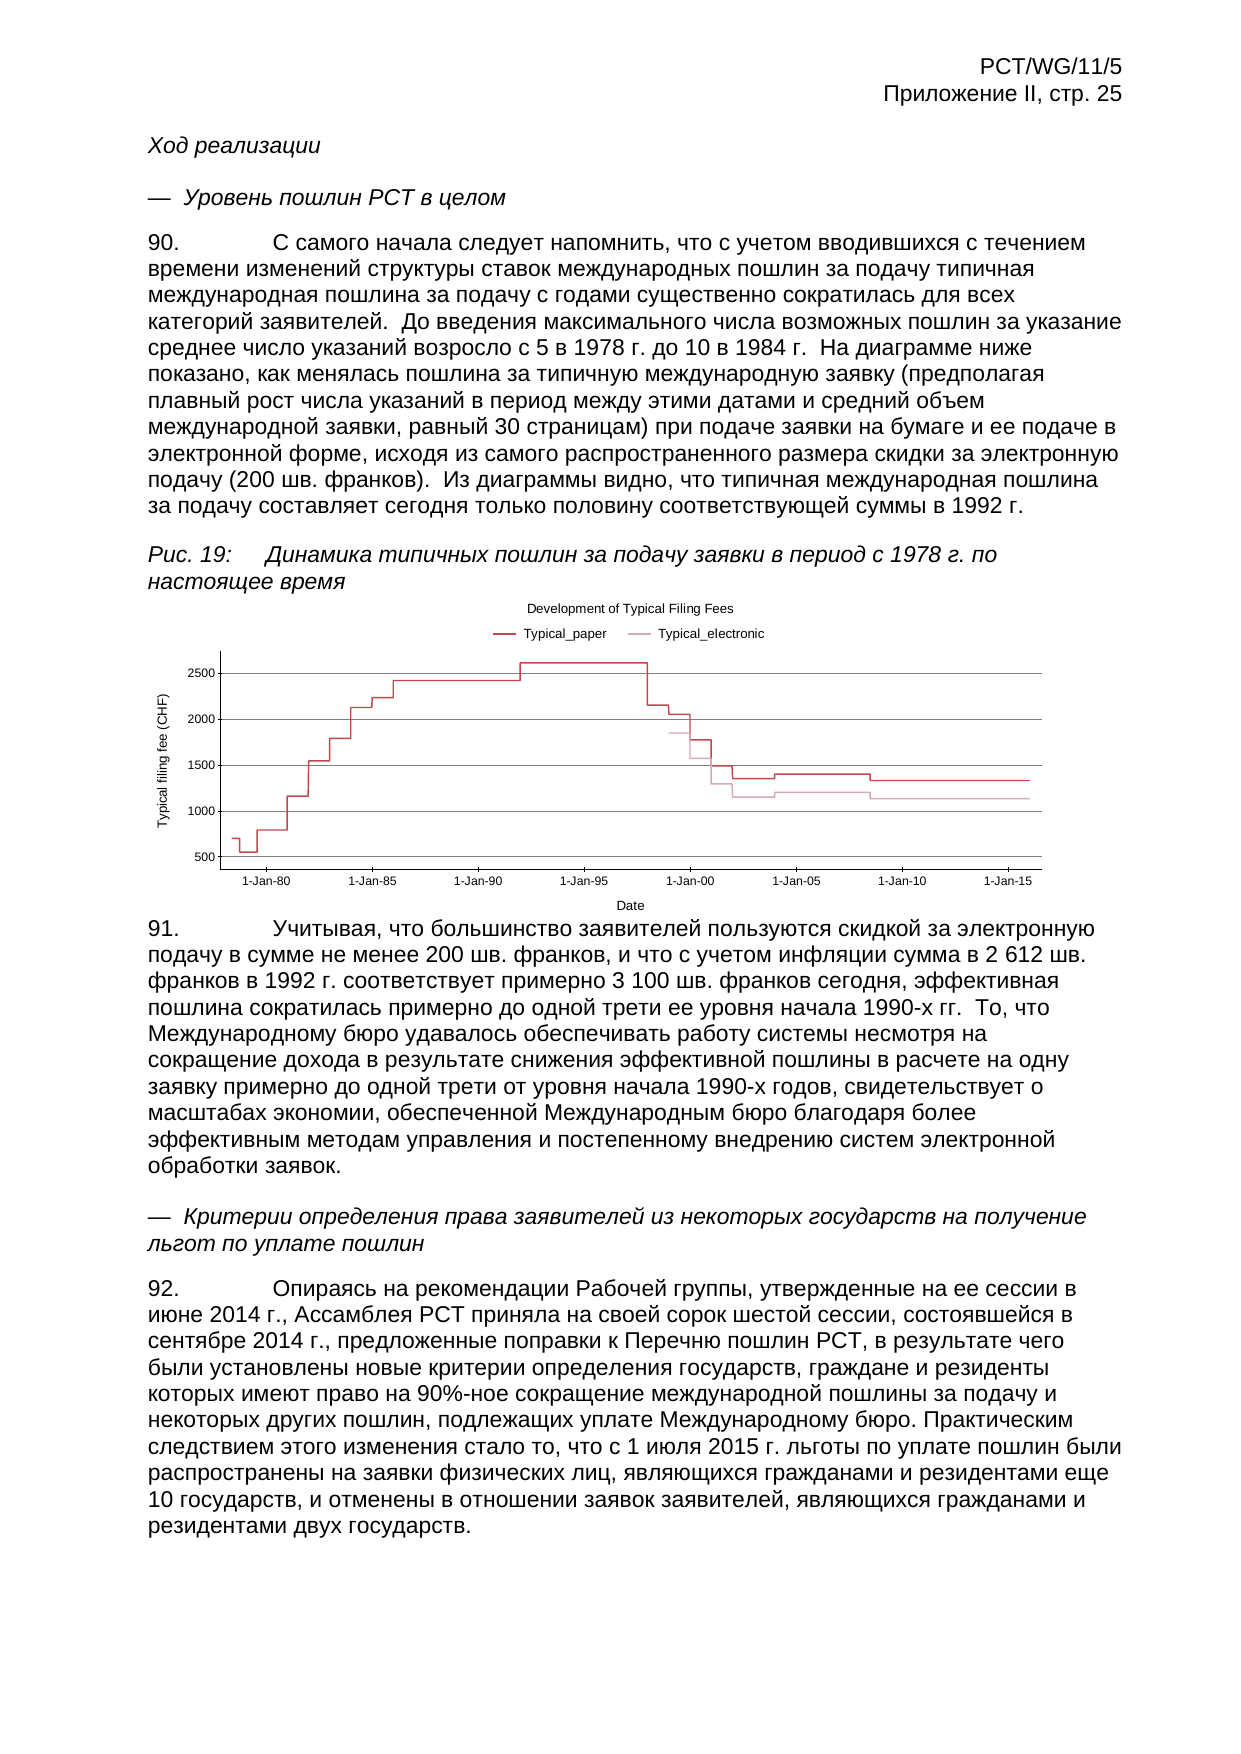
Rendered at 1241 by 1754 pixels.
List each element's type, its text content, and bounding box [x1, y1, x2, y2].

subtitle — Уровень пошлин РСТ в целом [148, 183, 1122, 210]
list С самого начала следует напомнить, что с учетом вводившихся с течением времени изменений структуры ставок международных пошлин за подачу типичная международная пошлина за подачу с годами существенно сократилась для всех категорий заявителей. До введения максимального числа возможных пошлин за указание среднее число указаний возросло с 5 в 1978 г. до 10 в 1984 г. На диаграмме ниже показано, как менялась пошлина за типичную международную заявку (предполагая плавный рост числа указаний в период между этими датами и средний объем международной заявки, равный 30 страницам) при подаче заявки на бумаге и ее подаче в электронной форме, исходя из самого распространенного размера скидки за электронную подачу (200 шв. франков). Из диаграммы видно, что типичная международная пошлина за подачу составляет сегодня только половину соответствующей суммы в 1992 г. [148, 229, 1122, 518]
title Динамика типичных пошлин за подачу заявки в период с 1978 г. по настоящее время [148, 541, 1122, 594]
list Учитывая, что большинство заявителей пользуются скидкой за электронную подачу в сумме не менее 200 шв. франков, и что с учетом инфляции сумма в 2 612 шв. франков в 1992 г. соответствует примерно 3 100 шв. франков сегодня, эффективная пошлина сократилась примерно до одной трети ее уровня начала 1990-х гг. То, что Международному бюро удавалось обеспечивать работу системы несмотря на сокращение дохода в результате снижения эффективной пошлины в расчете на одну заявку примерно до одной трети от уровня начала 1990-х годов, свидетельствует о масштабах экономии, обеспеченной Международным бюро благодаря более эффективным методам управления и постепенному внедрению систем электронной обработки заявок. [148, 915, 1122, 1178]
subtitle — Критерии определения права заявителей из некоторых государств на получение льгот по уплате пошлин [148, 1203, 1122, 1256]
subtitle Ход реализации [148, 132, 1122, 158]
list Опираясь на рекомендации Рабочей группы, утвержденные на ее сессии в июне 2014 г., Ассамблея РСТ приняла на своей сорок шестой сессии, состоявшейся в сентябре 2014 г., предложенные поправки к Перечню пошлин PCT, в результате чего были установлены новые критерии определения государств, граждане и резиденты которых имеют право на 90%-ное сокращение международной пошлины за подачу и некоторых других пошлин, подлежащих уплате Международному бюро. Практическим следствием этого изменения стало то, что с 1 июля 2015 г. льготы по уплате пошлин были распространены на заявки физических лиц, являющихся гражданами и резидентами еще 10 государств, и отменены в отношении заявок заявителей, являющихся гражданами и резидентами двух государств. [148, 1275, 1122, 1538]
